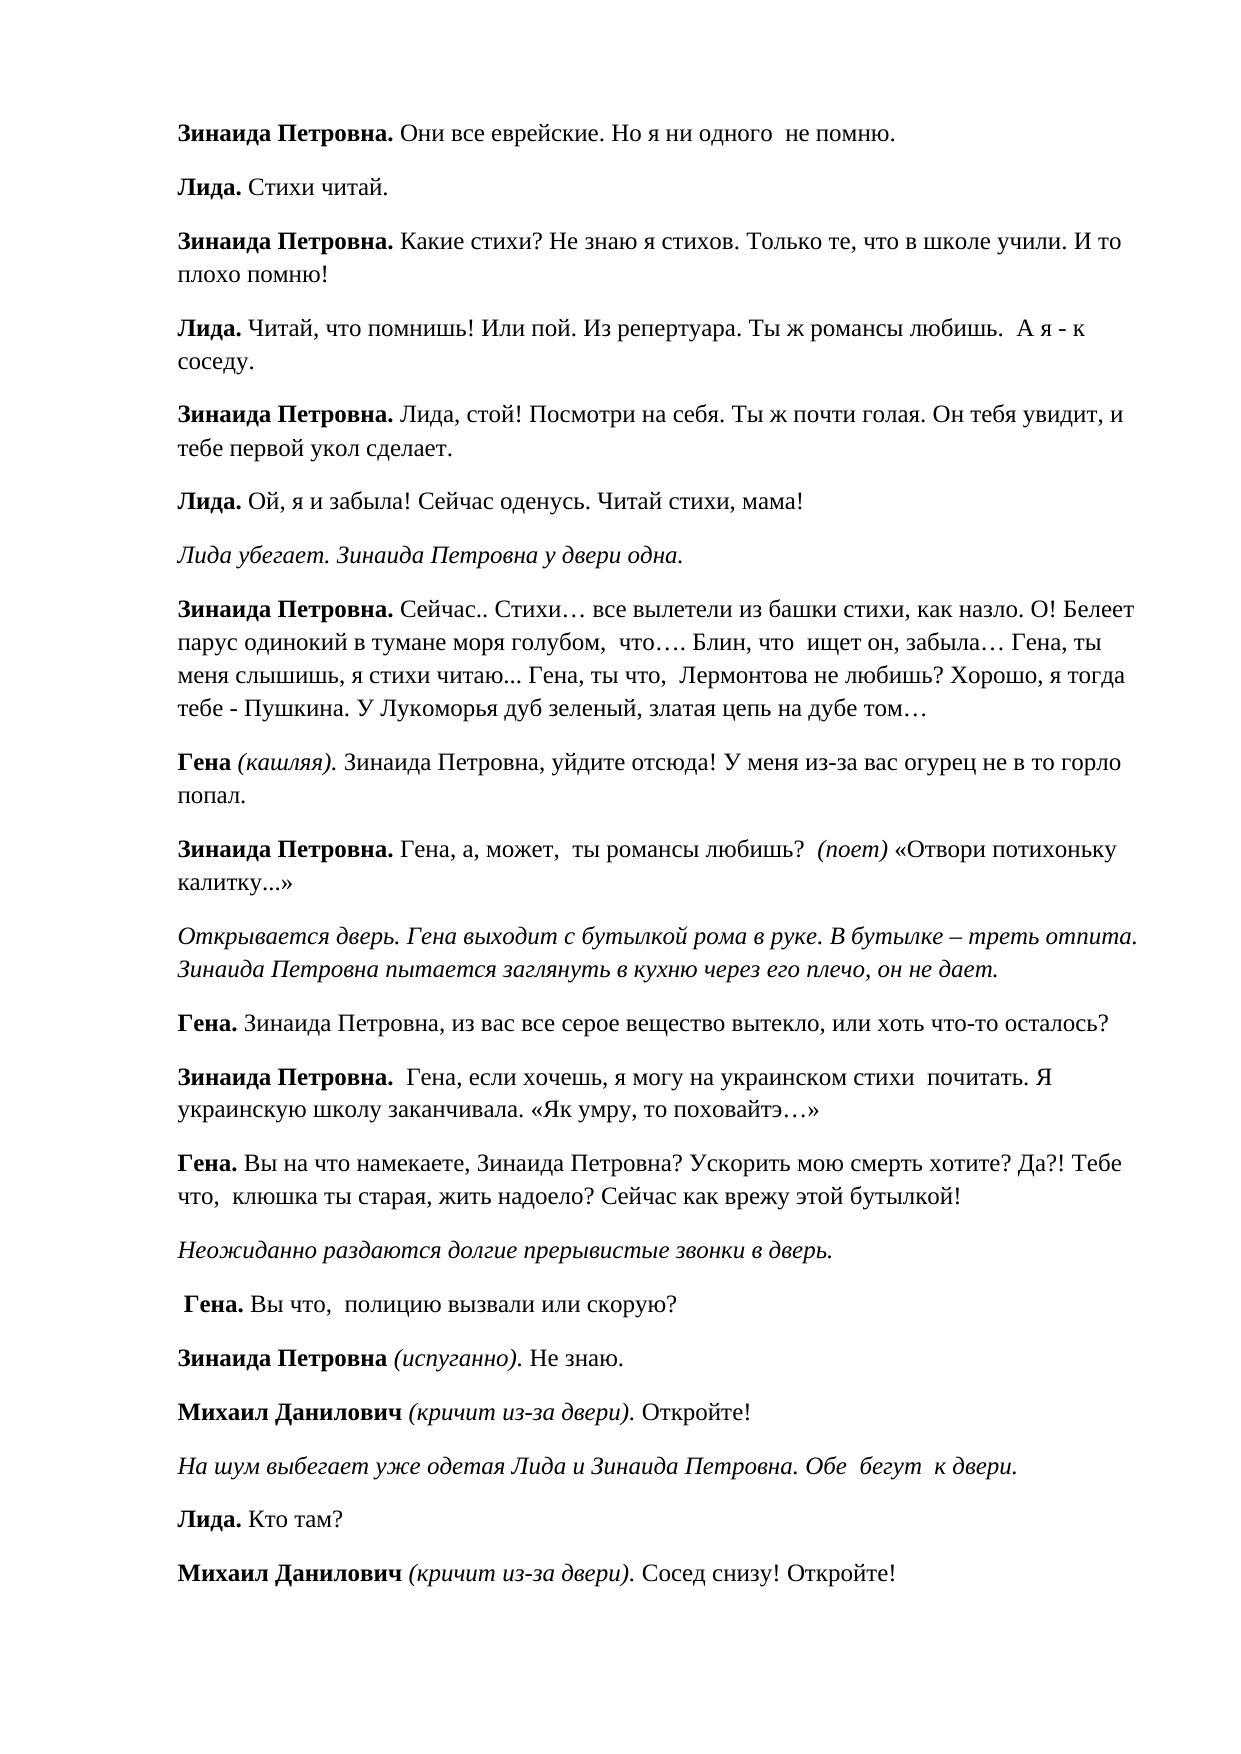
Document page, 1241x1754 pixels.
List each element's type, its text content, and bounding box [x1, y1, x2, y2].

text Зинаида Петровна. Лида, стой! Посмотри на себя. Ты ж почти голая. Он тебя увидит, и тебе первой укол сделает. [177, 399, 1152, 461]
text Лида убегает. Зинаида Петровна у двери одна. [177, 540, 1152, 569]
text На шум выбегает уже одетая Лида и Зинаида Петровна. Обе бегут к двери. [177, 1451, 1152, 1479]
text Открывается дверь. Гена выходит с бутылкой рома в руке. В бутылке – треть отпита. Зинаида Петровна пытается заглянуть в кухню через его плечо, он не дает. [177, 921, 1152, 983]
text Гена. Вы что, полицию вызвали или скорую? [177, 1289, 1152, 1318]
text Гена (кашляя). Зинаида Петровна, уйдите отсюда! У меня из-за вас огурец не в то горло попал. [177, 747, 1152, 809]
text Михаил Данилович (кричит из-за двери). Откройте! [177, 1397, 1152, 1426]
text Зинаида Петровна. Гена, если хочешь, я могу на украинском стихи почитать. Я украинскую школу заканчивала. «Як умру, то поховайтэ…» [177, 1062, 1152, 1123]
text Гена. Зинаида Петровна, из вас все серое вещество вытекло, или хоть что-то осталось? [177, 1008, 1152, 1036]
text Зинаида Петровна. Сейчас.. Стихи… все вылетели из башки стихи, как назло. О! Белеет парус одинокий в тумане моря голубом, что…. Блин, что ищет он, забыла… Гена, ты меня слышишь, я стихи читаю... Гена, ты что, Лермонтова не любишь? Хорошо, я тогда тебе - Пушкина. У Лукоморья дуб зеленый, златая цепь на дубе том… [177, 594, 1152, 722]
text Зинаида Петровна (испуганно). Не знаю. [177, 1343, 1152, 1372]
text Зинаида Петровна. Они все еврейские. Но я ни одного не помню. [177, 118, 1152, 147]
text Гена. Вы на что намекаете, Зинаида Петровна? Ускорить мою смерть хотите? Да?! Тебе что, клюшка ты старая, жить надоело? Сейчас как врежу этой бутылкой! [177, 1148, 1152, 1210]
text Неожиданно раздаются долгие прерывистые звонки в дверь. [177, 1235, 1152, 1264]
text Лида. Ой, я и забыла! Сейчас оденусь. Читай стихи, мама! [177, 486, 1152, 515]
text Лида. Читай, что помнишь! Или пой. Из репертуара. Ты ж романсы любишь. А я - к соседу. [177, 313, 1152, 374]
text Лида. Стихи читай. [177, 172, 1152, 201]
text Зинаида Петровна. Какие стихи? Не знаю я стихов. Только те, что в школе учили. И то плохо помню! [177, 226, 1152, 288]
text Лида. Кто там? [177, 1504, 1152, 1533]
text Зинаида Петровна. Гена, а, может, ты романсы любишь? (поет) «Отвори потихоньку калитку...» [177, 834, 1152, 896]
text Михаил Данилович (кричит из-за двери). Сосед снизу! Откройте! [177, 1558, 1152, 1587]
